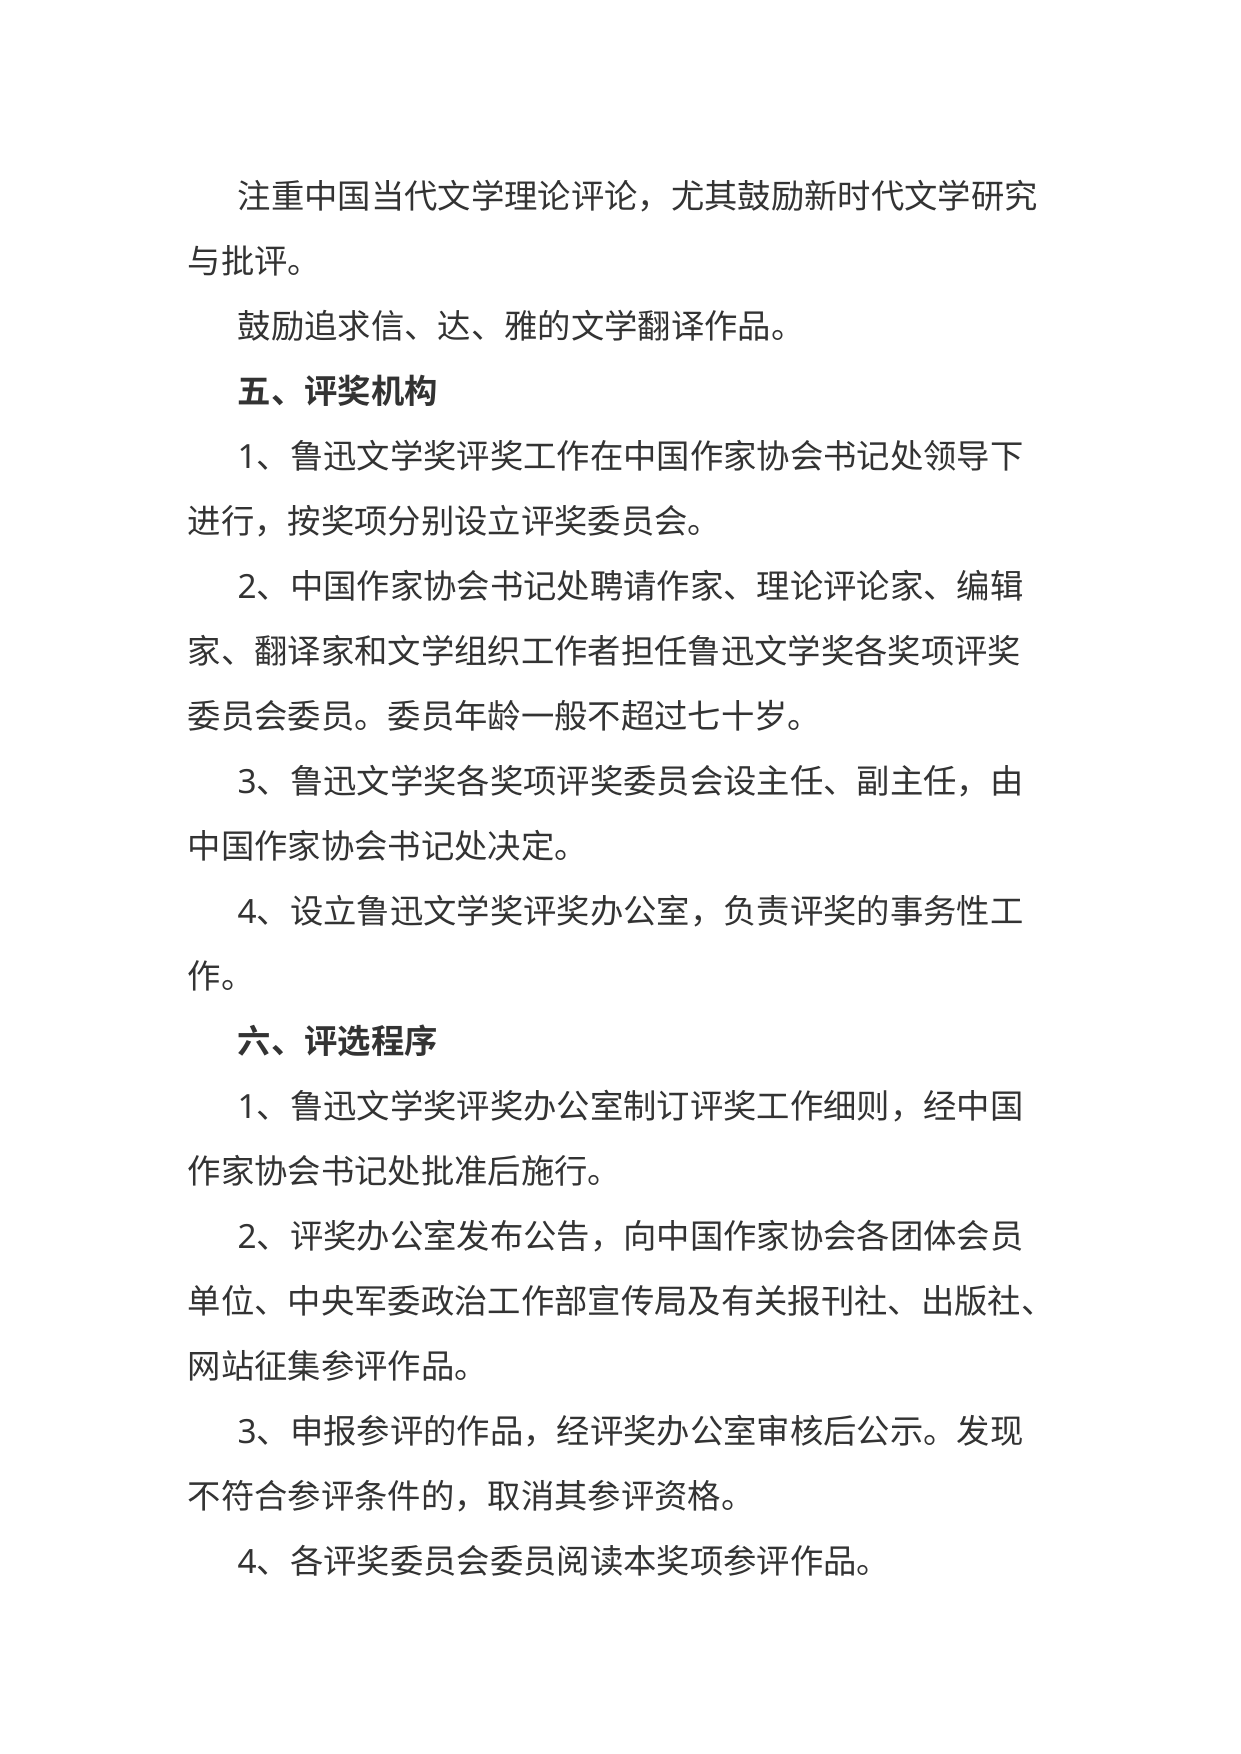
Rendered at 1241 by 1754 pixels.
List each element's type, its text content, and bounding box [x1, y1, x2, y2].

text 1、鲁迅文学奖评奖工作在中国作家协会书记处领导下进行，按奖项分别设立评奖委员会。 [187, 422, 1053, 552]
text 鼓励追求信、达、雅的文学翻译作品。 [187, 292, 1053, 357]
text 六、评选程序 [187, 1007, 1053, 1072]
text 注重中国当代文学理论评论，尤其鼓励新时代文学研究与批评。 [187, 162, 1053, 292]
text 3、申报参评的作品，经评奖办公室审核后公示。发现不符合参评条件的，取消其参评资格。 [187, 1397, 1053, 1527]
text 1、鲁迅文学奖评奖办公室制订评奖工作细则，经中国作家协会书记处批准后施行。 [187, 1072, 1053, 1202]
text 2、中国作家协会书记处聘请作家、理论评论家、编辑家、翻译家和文学组织工作者担任鲁迅文学奖各奖项评奖委员会委员。委员年龄一般不超过七十岁。 [187, 552, 1053, 747]
text 4、设立鲁迅文学奖评奖办公室，负责评奖的事务性工作。 [187, 877, 1053, 1007]
text 4、各评奖委员会委员阅读本奖项参评作品。 [187, 1527, 1053, 1592]
text 3、鲁迅文学奖各奖项评奖委员会设主任、副主任，由中国作家协会书记处决定。 [187, 747, 1053, 877]
text 2、评奖办公室发布公告，向中国作家协会各团体会员单位、中央军委政治工作部宣传局及有关报刊社、出版社、网站征集参评作品。 [187, 1202, 1053, 1397]
text 五、评奖机构 [187, 357, 1053, 422]
